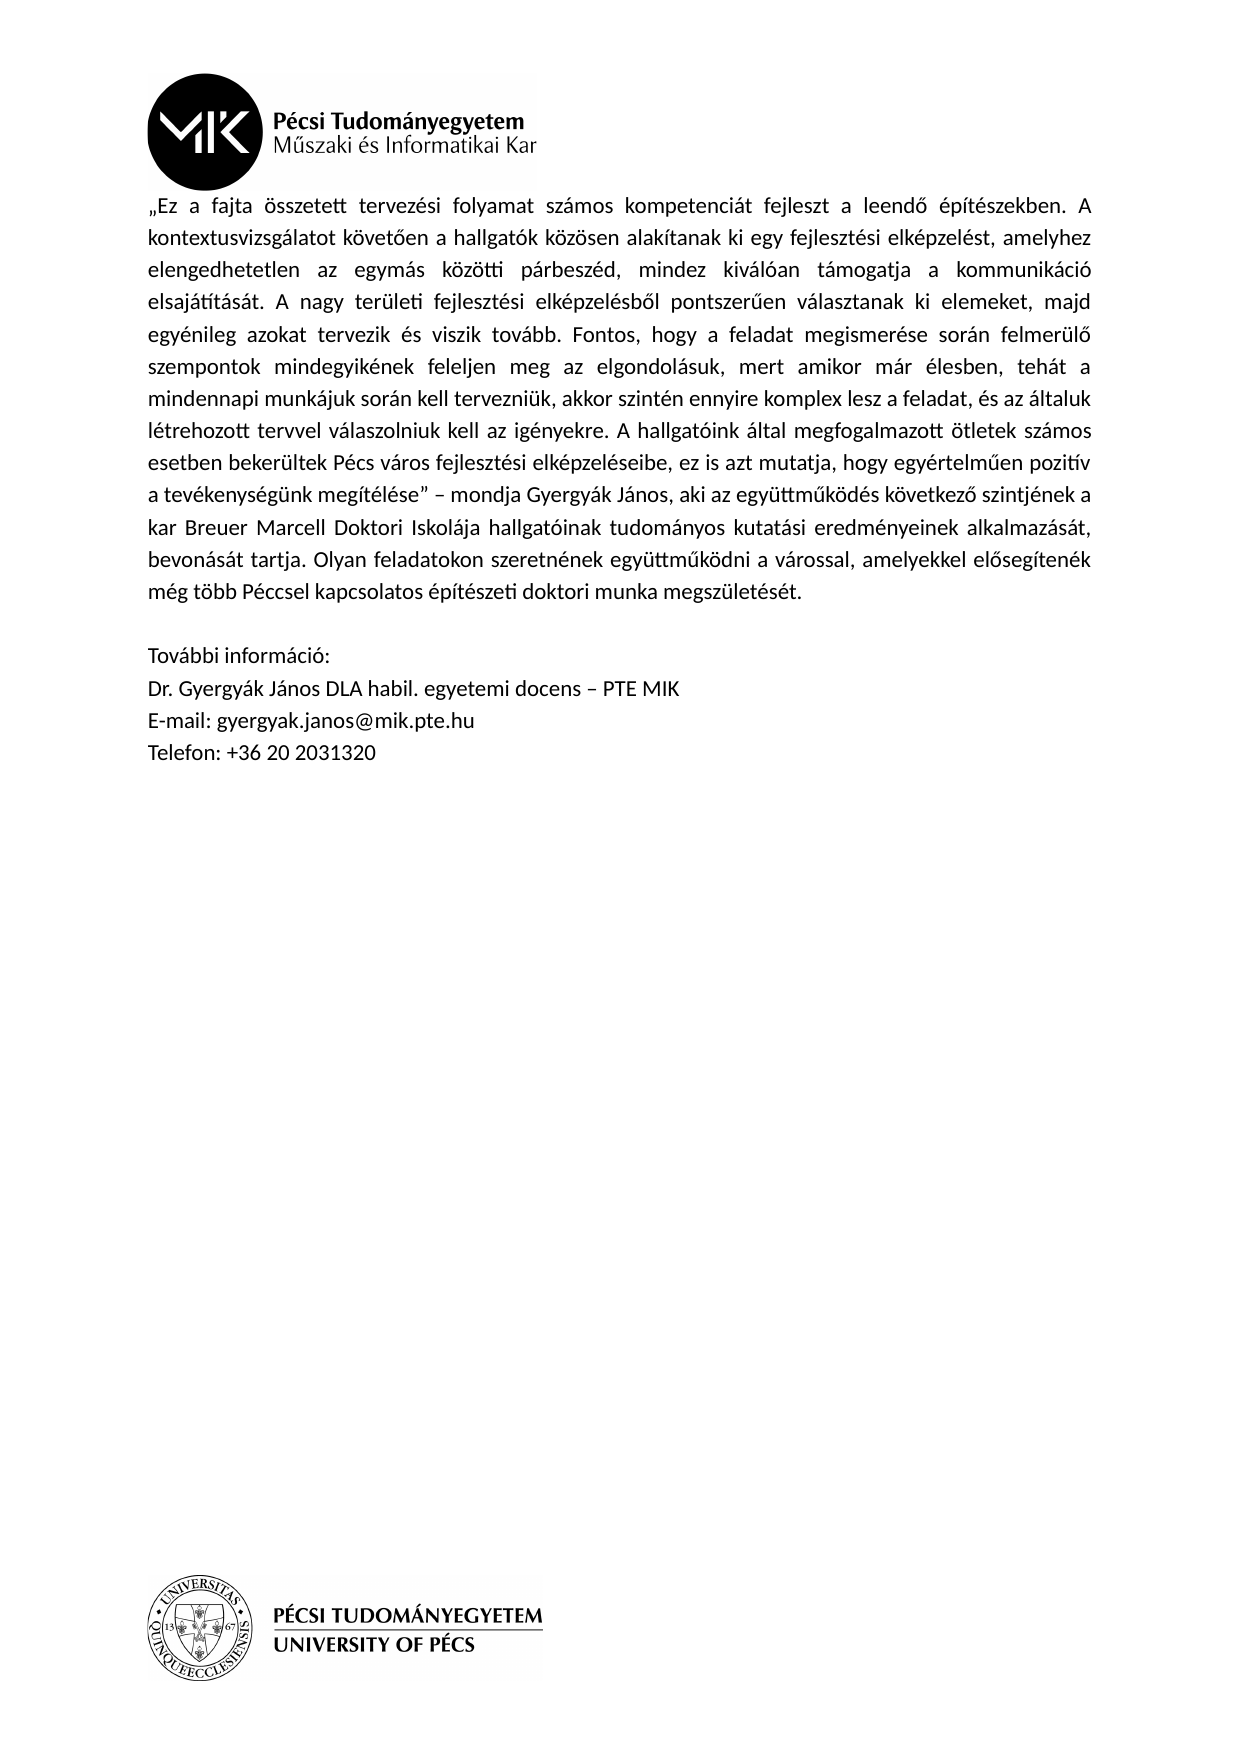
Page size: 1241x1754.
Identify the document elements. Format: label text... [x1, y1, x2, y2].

picture [147, 73, 537, 191]
text Dr. Gyergyák János DLA habil. egyetemi docens – PTE MIK [148, 674, 1093, 702]
text E-mail: gyergyak.janos@mik.pte.hu [148, 706, 1093, 734]
text Telefon: +36 20 2031320 [148, 738, 1093, 766]
text „Ez a fajta összetett tervezési folyamat számos kompetenciát fejleszt a leendő építészekben. A kontextusvizsgálatot követően a hallgatók közösen alakítanak ki egy fejlesztési elképzelést, amelyhez elengedhetetlen az egymás közötti párbeszéd, mindez kiválóan támogatja a kommunikáció elsajátítását. A nagy területi fejlesztési elképzelésből pontszerűen választanak ki elemeket, majd egyénileg azokat tervezik és viszik tovább. Fontos, hogy a feladat megismerése során felmerülő szempontok mindegyikének feleljen meg az elgondolásuk, mert amikor már élesben, tehát a mindennapi munkájuk során kell tervezniük, akkor szintén ennyire komplex lesz a feladat, és az általuk létrehozott tervvel válaszolniuk kell az igényekre. A hallgatóink által megfogalmazott ötletek számos esetben bekerültek Pécs város fejlesztési elképzeléseibe, ez is azt mutatja, hogy egyértelműen pozitív a tevékenységünk megítélése” – mondja Gyergyák János, aki az együttműködés következő szintjének a kar Breuer Marcell Doktori Iskolája hallgatóinak tudományos kutatási eredményeinek alkalmazását, bevonását tartja. Olyan feladatokon szeretnének együttműködni a várossal, amelyekkel elősegítenék még több Péccsel kapcsolatos építészeti doktori munka megszületését. [148, 191, 1093, 605]
text További információ: [148, 642, 1093, 669]
picture [147, 1575, 543, 1681]
